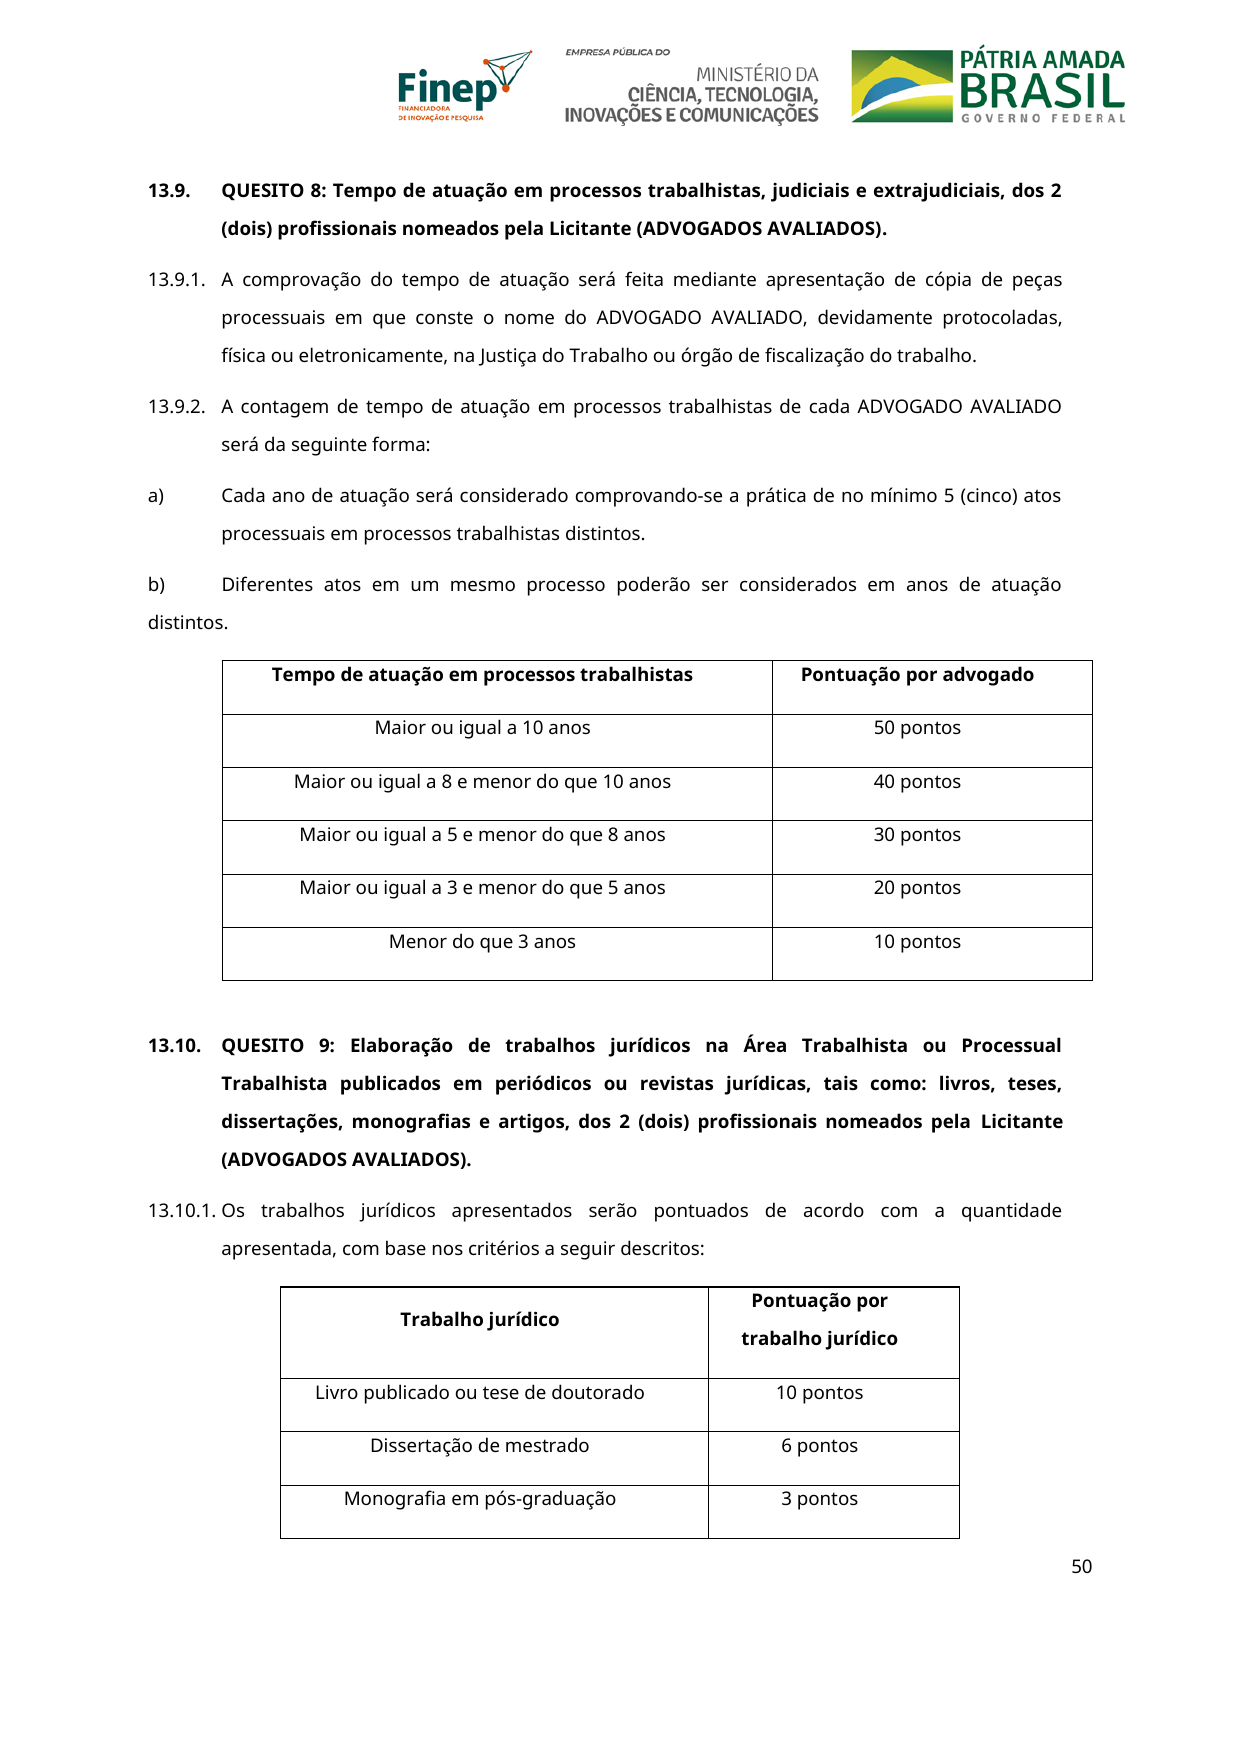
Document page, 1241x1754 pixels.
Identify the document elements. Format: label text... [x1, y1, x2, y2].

table_cell 10 pontos [709, 1379, 959, 1431]
table_header Pontuação por advogado [773, 661, 1092, 713]
table_header Tempo de atuação em processos trabalhistas [223, 661, 772, 713]
table_cell 20 pontos [773, 875, 1092, 927]
text 13.10.1. Os trabalhos jurídicos apresentados serão pontuados de acordo com a quantidade apresentada, com base nos critérios a seguir descritos: [148, 1197, 1063, 1261]
picture [398, 44, 1125, 126]
text 13.9. QUESITO 8: Tempo de atuação em processos trabalhistas, judiciais e extrajudiciais, dos 2 (dois) profissionais nomeados pela Licitante (ADVOGADOS AVALIADOS). [148, 177, 1063, 241]
table_cell 10 pontos [773, 928, 1092, 980]
table_cell Maior ou igual a 5 e menor do que 8 anos [223, 821, 772, 873]
table_cell Dissertação de mestrado [281, 1432, 708, 1484]
table_cell Maior ou igual a 10 anos [223, 715, 772, 767]
table_cell 6 pontos [709, 1432, 959, 1484]
text a) Cada ano de atuação será considerado comprovando-se a prática de no mínimo 5 (cinco) atos processuais em processos trabalhistas distintos. [148, 482, 1063, 546]
table_cell Monografia em pós-graduação [281, 1486, 708, 1538]
text 13.10. QUESITO 9: Elaboração de trabalhos jurídicos na Área Trabalhista ou Processual Trabalhista publicados em periódicos ou revistas jurídicas, tais como: livros, teses, dissertações, monografias e artigos, dos 2 (dois) profissionais nomeados pela Licitante (ADVOGADOS AVALIADOS). [148, 1032, 1063, 1172]
table_cell 3 pontos [709, 1486, 959, 1538]
text 13.9.2. A contagem de tempo de atuação em processos trabalhistas de cada ADVOGADO AVALIADO será da seguinte forma: [148, 393, 1063, 457]
table_header Pontuação por trabalho jurídico [709, 1288, 959, 1378]
table_cell 30 pontos [773, 821, 1092, 873]
table_cell 40 pontos [773, 768, 1092, 820]
text b) Diferentes atos em um mesmo processo poderão ser considerados em anos de atuação distintos. [148, 571, 1063, 635]
table_cell 50 pontos [773, 715, 1092, 767]
table_cell Livro publicado ou tese de doutorado [281, 1379, 708, 1431]
table_header Trabalho jurídico [281, 1288, 708, 1378]
table_cell Maior ou igual a 8 e menor do que 10 anos [223, 768, 772, 820]
table_cell Maior ou igual a 3 e menor do que 5 anos [223, 875, 772, 927]
text 13.9.1. A comprovação do tempo de atuação será feita mediante apresentação de cópia de peças processuais em que conste o nome do ADVOGADO AVALIADO, devidamente protocoladas, física ou eletronicamente, na Justiça do Trabalho ou órgão de fiscalização do trabalho. [148, 266, 1063, 368]
table_cell Menor do que 3 anos [223, 928, 772, 980]
